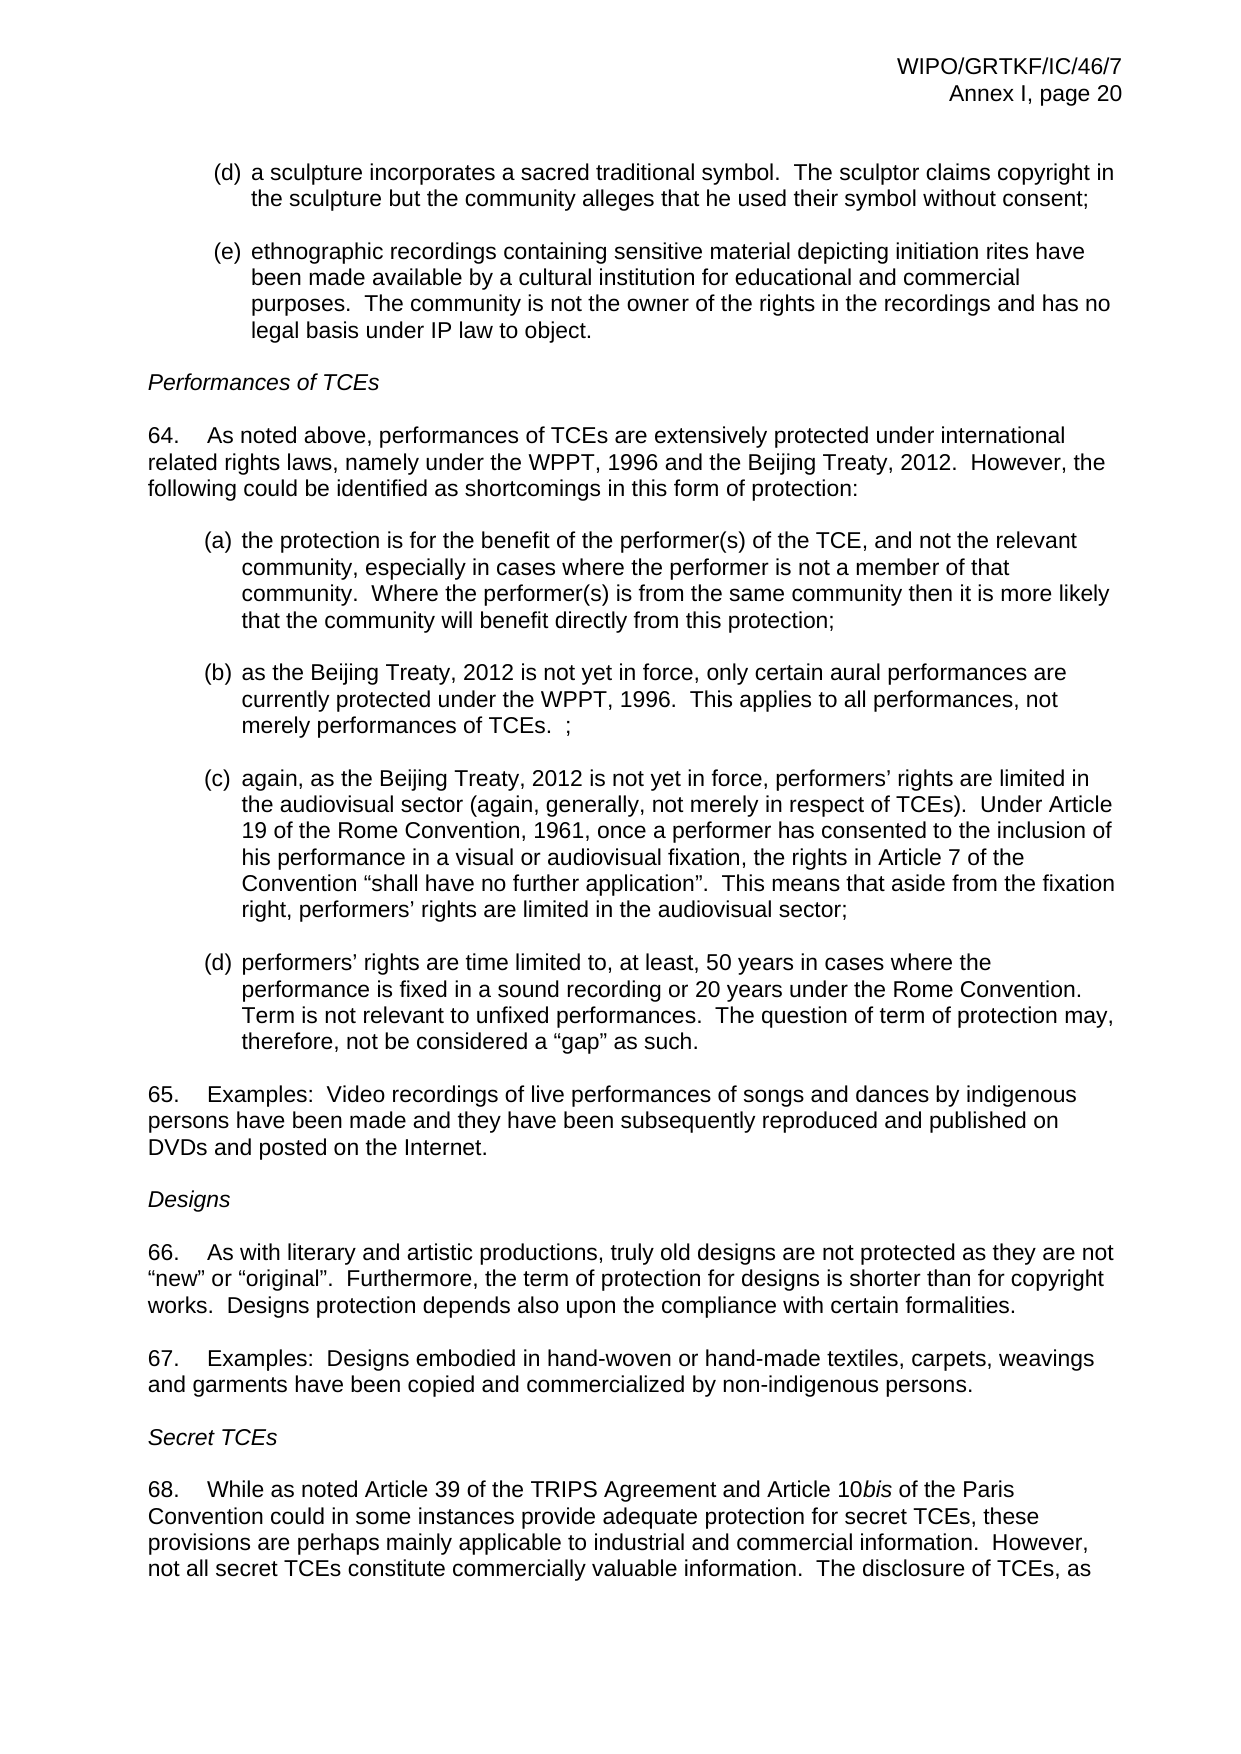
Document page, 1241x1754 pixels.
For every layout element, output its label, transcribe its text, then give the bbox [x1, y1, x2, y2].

list performers’ rights are time limited to, at least, 50 years in cases where the performance is fixed in a sound recording or 20 years under the Rome Convention. Term is not relevant to unfixed performances. The question of term of protection may, therefore, not be considered a “gap” as such. [204, 949, 1122, 1081]
list again, as the Beijing Treaty, 2012 is not yet in force, performers’ rights are limited in the audiovisual sector (again, generally, not merely in respect of TCEs). Under Article 19 of the Rome Convention, 1961, once a performer has consented to the inclusion of his performance in a visual or audiovisual fixation, the rights in Article 7 of the Convention “shall have no further application”. This means that aside from the fixation right, performers’ rights are limited in the audiovisual sector; [204, 765, 1122, 923]
text Secret TCEs [148, 1423, 1122, 1450]
list As with literary and artistic productions, truly old designs are not protected as they are not “new” or “original”. Furthermore, the term of protection for designs is shorter than for copyright works. Designs protection depends also upon the compliance with certain formalities. [148, 1239, 1122, 1318]
text Performances of TCEs [148, 369, 1122, 396]
list Examples: Designs embodied in hand-woven or hand-made textiles, carpets, weavings and garments have been copied and commercialized by non-indigenous persons. [148, 1344, 1122, 1397]
list a sculpture incorporates a sacred traditional symbol. The sculptor claims copyright in the sculpture but the community alleges that he used their symbol without consent; [213, 158, 1122, 238]
list the protection is for the benefit of the performer(s) of the TCE, and not the relevant community, especially in cases where the performer is not a member of that community. Where the performer(s) is from the same community then it is more likely that the community will benefit directly from this protection; [204, 527, 1122, 633]
list as the Beijing Treaty, 2012 is not yet in force, only certain aural performances are currently protected under the WPPT, 1996. This applies to all performances, not merely performances of TCEs. ; [204, 659, 1122, 738]
text Designs [148, 1186, 1122, 1213]
list Examples: Video recordings of live performances of songs and dances by indigenous persons have been made and they have been subsequently reproduced and published on DVDs and posted on the Internet. [148, 1081, 1122, 1160]
list ethnographic recordings containing sensitive material depicting initiation rites have been made available by a cultural institution for educational and commercial purposes. The community is not the owner of the rights in the recordings and has no legal basis under IP law to object. [213, 238, 1122, 343]
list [148, 1476, 1122, 1582]
list As noted above, performances of TCEs are extensively protected under international related rights laws, namely under the WPPT, 1996 and the Beijing Treaty, 2012. However, the following could be identified as shortcomings in this form of protection: [148, 422, 1122, 501]
